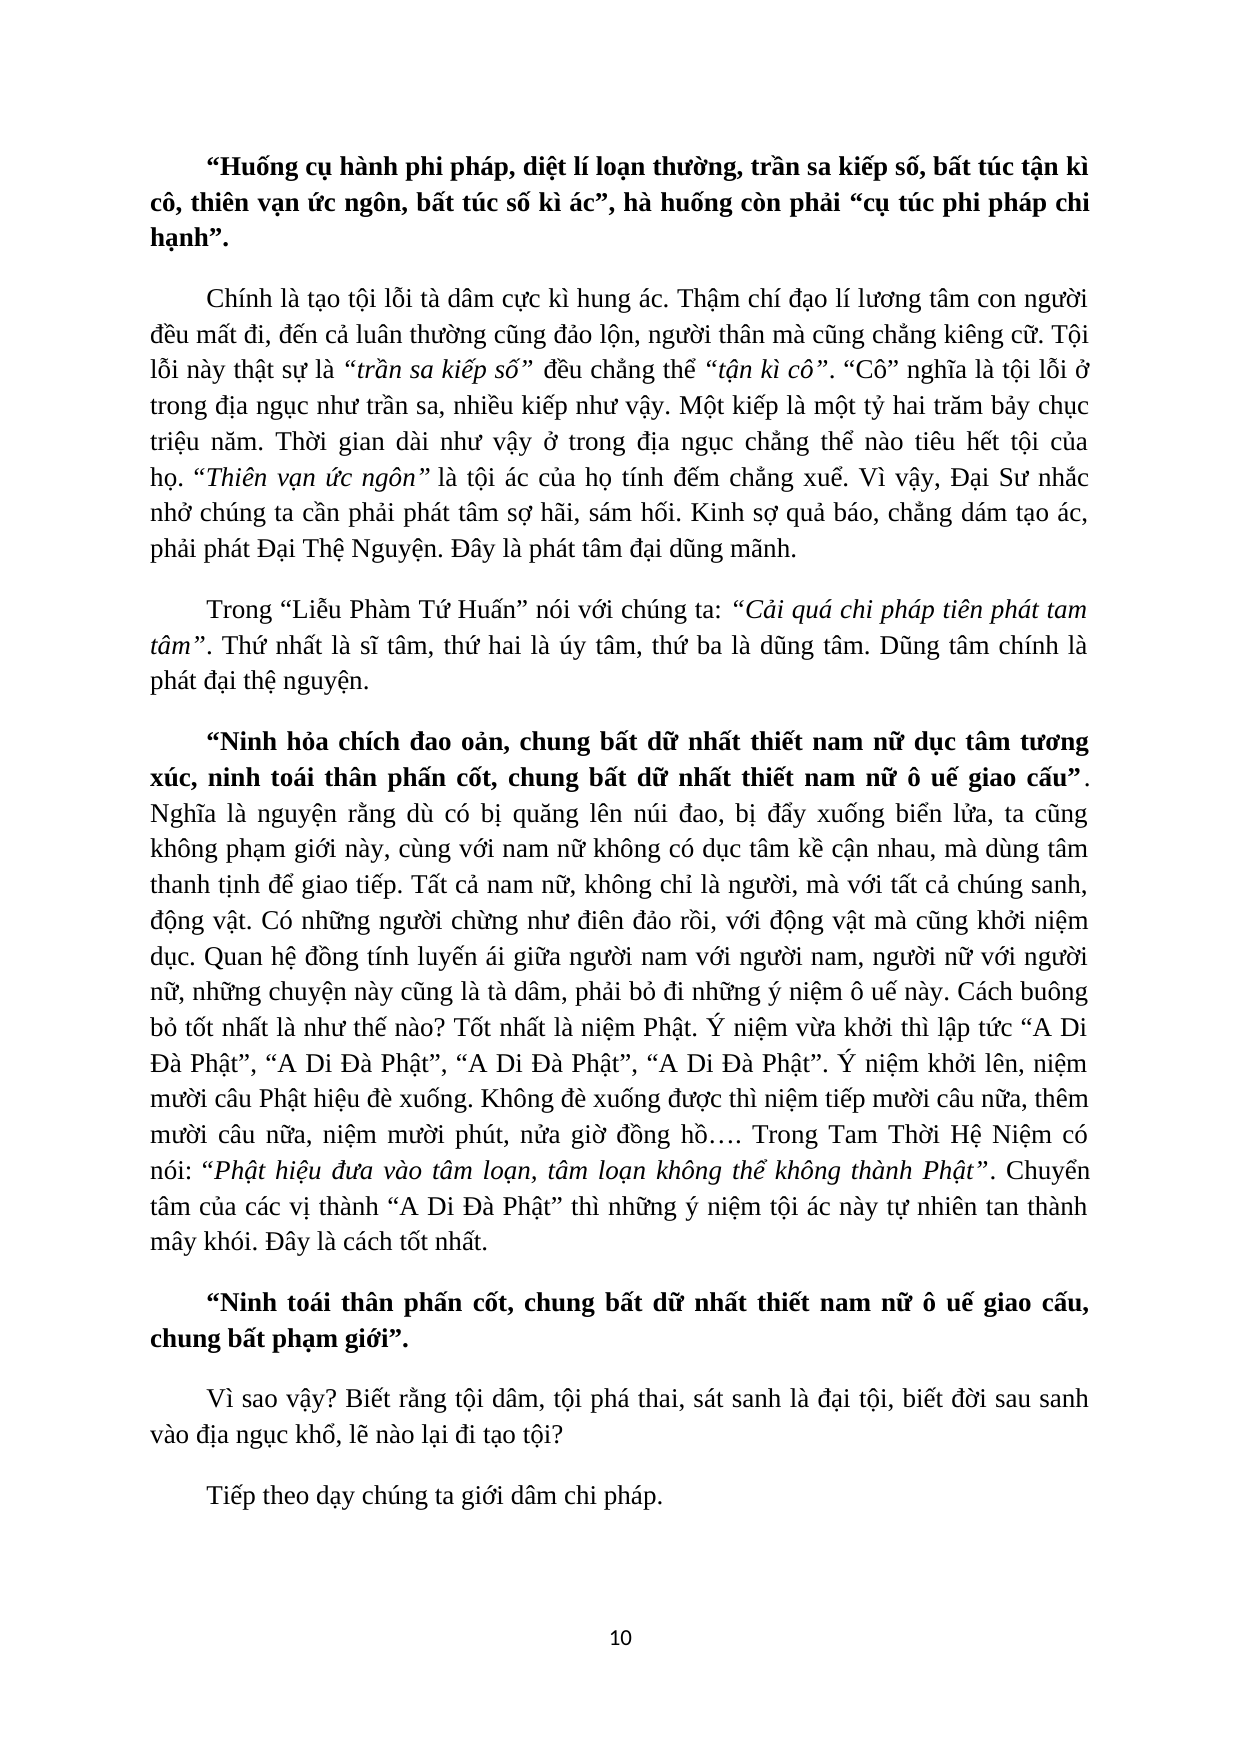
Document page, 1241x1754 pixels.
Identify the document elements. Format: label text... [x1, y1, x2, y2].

text “Ninh hỏa chích đao oản, chung bất dữ nhất thiết nam nữ dục tâm tương xúc, ninh toái thân phấn cốt, chung bất dữ nhất thiết nam nữ ô uế giao cấu”. Nghĩa là nguyện rằng dù có bị quăng lên núi đao, bị đẩy xuống biển lửa, ta cũng không phạm giới này, cùng với nam nữ không có dục tâm kề cận nhau, mà dùng tâm thanh tịnh để giao tiếp. Tất cả nam nữ, không chỉ là người, mà với tất cả chúng sanh, động vật. Có những người chừng như điên đảo rồi, với động vật mà cũng khởi niệm dục. Quan hệ đồng tính luyến ái giữa người nam với người nam, người nữ với người nữ, những chuyện này cũng là tà dâm, phải bỏ đi những ý niệm ô uế này. Cách buông bỏ tốt nhất là như thế nào? Tốt nhất là niệm Phật. Ý niệm vừa khởi thì lập tức “A Di Đà Phật”, “A Di Đà Phật”, “A Di Đà Phật”, “A Di Đà Phật”. Ý niệm khởi lên, niệm mười câu Phật hiệu đè xuống. Không đè xuống được thì niệm tiếp mười câu nữa, thêm mười câu nữa, niệm mười phút, nửa giờ đồng hồ…. Trong Tam Thời Hệ Niệm có nói: “Phật hiệu đưa vào tâm loạn, tâm loạn không thể không thành Phật”. Chuyển tâm của các vị thành “A Di Đà Phật” thì những ý niệm tội ác này tự nhiên tan thành mây khói. Đây là cách tốt nhất. [150, 725, 1090, 1257]
text Vì sao vậy? Biết rằng tội dâm, tội phá thai, sát sanh là đại tội, biết đời sau sanh vào địa ngục khổ, lẽ nào lại đi tạo tội? [150, 1383, 1090, 1449]
text “Ninh toái thân phấn cốt, chung bất dữ nhất thiết nam nữ ô uế giao cấu, chung bất phạm giới”. [150, 1286, 1090, 1353]
text “Huống cụ hành phi pháp, diệt lí loạn thường, trần sa kiếp số, bất túc tận kì cô, thiên vạn ức ngôn, bất túc số kì ác”, hà huống còn phải “cụ túc phi pháp chi hạnh”. [150, 150, 1090, 253]
text Tiếp theo dạy chúng ta giới dâm chi pháp. [150, 1479, 1090, 1510]
text Chính là tạo tội lỗi tà dâm cực kì hung ác. Thậm chí đạo lí lương tâm con người đều mất đi, đến cả luân thường cũng đảo lộn, người thân mà cũng chẳng kiêng cữ. Tội lỗi này thật sự là “trần sa kiếp số” đều chẳng thể “tận kì cô”. “Cô” nghĩa là tội lỗi ở trong địa ngục như trần sa, nhiều kiếp như vậy. Một kiếp là một tỷ hai trăm bảy chục triệu năm. Thời gian dài như vậy ở trong địa ngục chẳng thể nào tiêu hết tội của họ. “Thiên vạn ức ngôn” là tội ác của họ tính đếm chẳng xuể. Vì vậy, Đại Sư nhắc nhở chúng ta cần phải phát tâm sợ hãi, sám hối. Kinh sợ quả báo, chẳng dám tạo ác, phải phát Đại Thệ Nguyện. Đây là phát tâm đại dũng mãnh. [150, 282, 1090, 563]
text Trong “Liễu Phàm Tứ Huấn” nói với chúng ta: “Cải quá chi pháp tiên phát tam tâm”. Thứ nhất là sĩ tâm, thứ hai là úy tâm, thứ ba là dũng tâm. Dũng tâm chính là phát đại thệ nguyện. [150, 593, 1090, 696]
